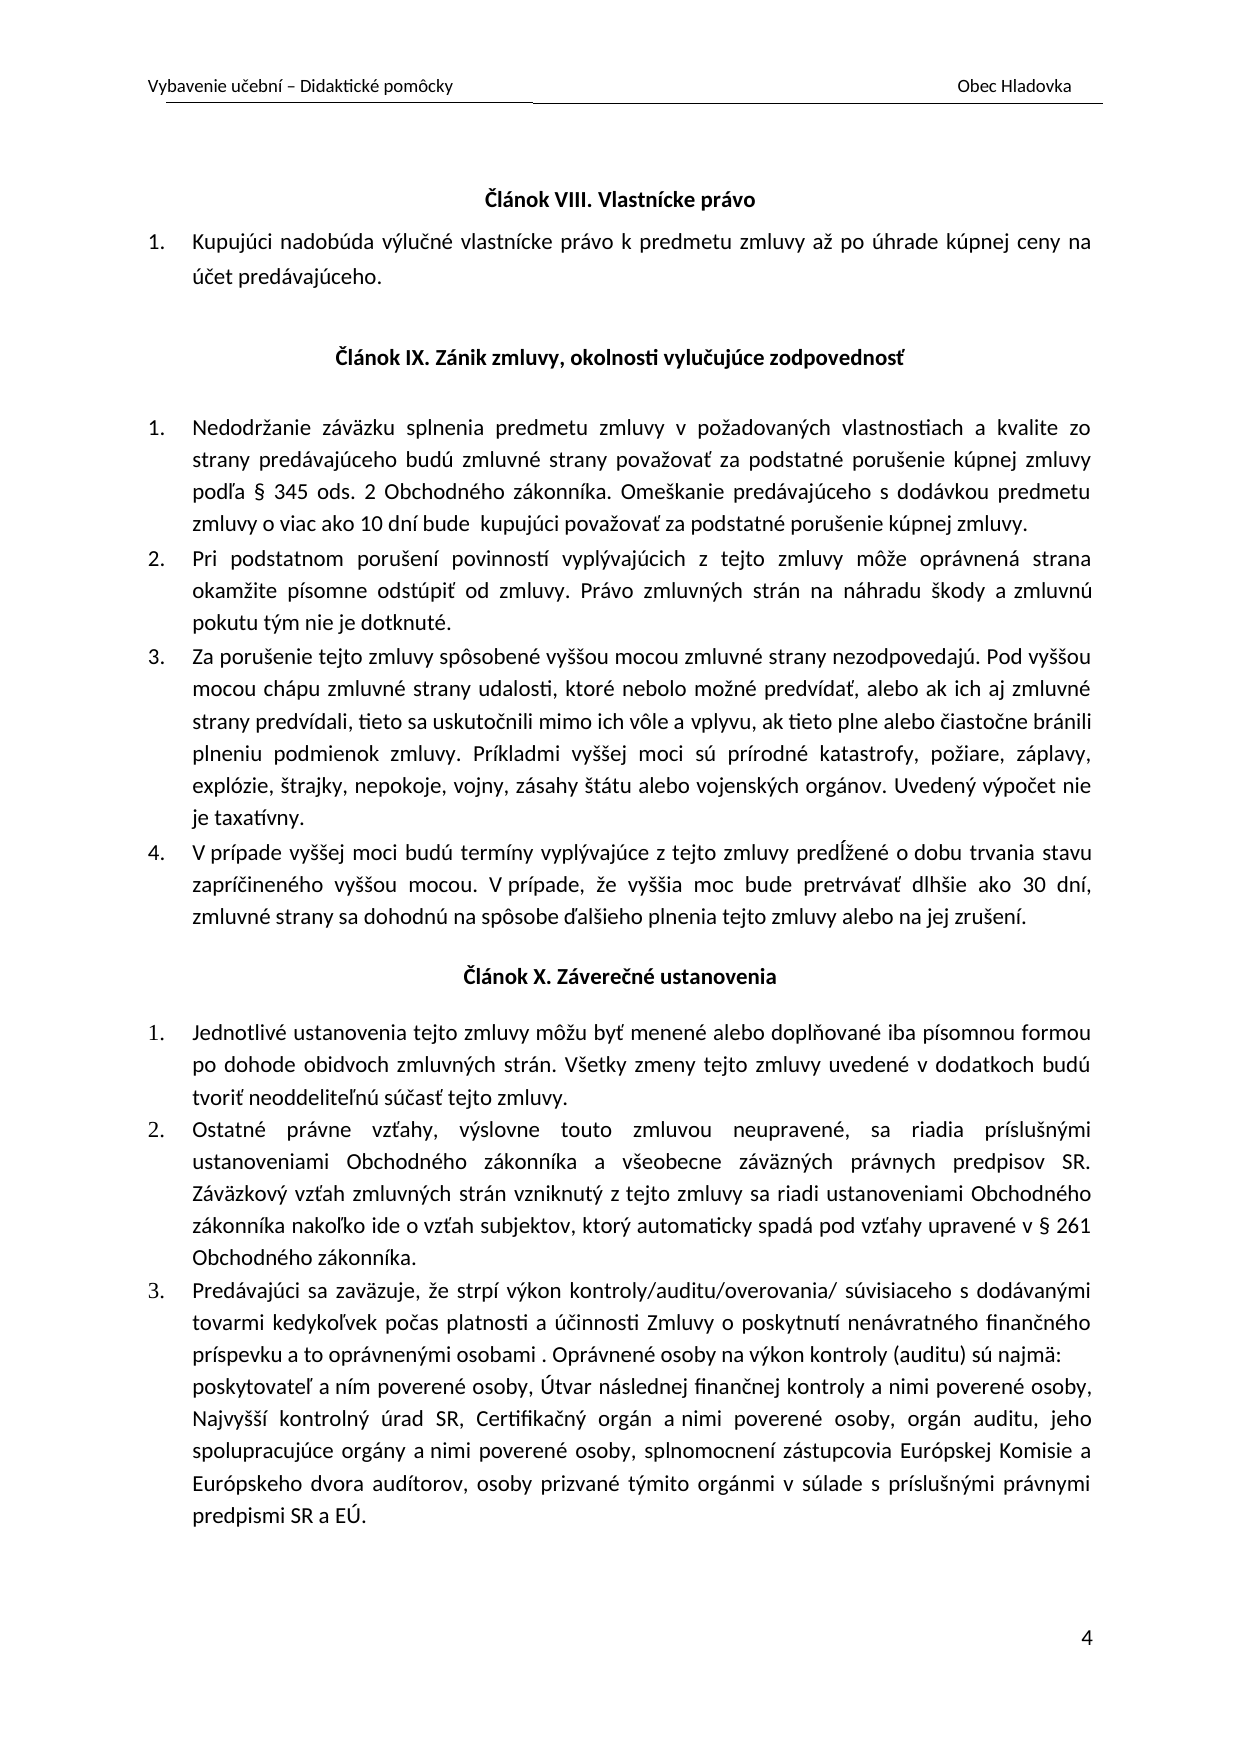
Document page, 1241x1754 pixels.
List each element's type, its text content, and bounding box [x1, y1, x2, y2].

list Jednotlivé ustanovenia tejto zmluvy môžu byť menené alebo doplňované iba písomnou formou po dohode obidvoch zmluvných strán. Všetky zmeny tejto zmluvy uvedené v dodatkoch budú tvoriť neoddeliteľnú súčasť tejto zmluvy. [148, 1018, 1092, 1111]
text Článok X. Záverečné ustanovenia [148, 962, 1092, 990]
text 4. V prípade vyššej moci budú termíny vyplývajúce z tejto zmluvy predĺžené o dobu trvania stavu zapríčineného vyššou mocou. V prípade, že vyššia moc bude pretrvávať dlhšie ako 30 dní, zmluvné strany sa dohodnú na spôsobe ďalšieho plnenia tejto zmluvy alebo na jej zrušení. [148, 838, 1092, 930]
text 1. Nedodržanie záväzku splnenia predmetu zmluvy v požadovaných vlastnostiach a kvalite zo strany predávajúceho budú zmluvné strany považovať za podstatné porušenie kúpnej zmluvy podľa § 345 ods. 2 Obchodného zákonníka. Omeškanie predávajúceho s dodávkou predmetu zmluvy o viac ako 10 dní bude kupujúci považovať za podstatné porušenie kúpnej zmluvy. [148, 413, 1092, 537]
list Kupujúci nadobúda výlučné vlastnícke právo k predmetu zmluvy až po úhrade kúpnej ceny na účet predávajúceho. [148, 227, 1092, 290]
text 2. Pri podstatnom porušení povinností vyplývajúcich z tejto zmluvy môže oprávnená strana okamžite písomne odstúpiť od zmluvy. Právo zmluvných strán na náhradu škody a zmluvnú pokutu tým nie je dotknuté. [148, 544, 1092, 636]
text poskytovateľ a ním poverené osoby, Útvar následnej finančnej kontroly a nimi poverené osoby, Najvyšší kontrolný úrad SR, Certifikačný orgán a nimi poverené osoby, orgán auditu, jeho spolupracujúce orgány a nimi poverené osoby, splnomocnení zástupcovia Európskej Komisie a Európskeho dvora audítorov, osoby prizvané týmito orgánmi v súlade s príslušnými právnymi predpismi SR a EÚ. [192, 1372, 1092, 1529]
text 3. Za porušenie tejto zmluvy spôsobené vyššou mocou zmluvné strany nezodpovedajú. Pod vyššou mocou chápu zmluvné strany udalosti, ktoré nebolo možné predvídať, alebo ak ich aj zmluvné strany predvídali, tieto sa uskutočnili mimo ich vôle a vplyvu, ak tieto plne alebo čiastočne bránili plneniu podmienok zmluvy. Príkladmi vyššej moci sú prírodné katastrofy, požiare, záplavy, explózie, štrajky, nepokoje, vojny, zásahy štátu alebo vojenských orgánov. Uvedený výpočet nie je taxatívny. [148, 642, 1092, 831]
text Článok VIII. Vlastnícke právo [148, 185, 1092, 213]
list Predávajúci sa zaväzuje, že strpí výkon kontroly/auditu/overovania/ súvisiaceho s dodávanými tovarmi kedykoľvek počas platnosti a účinnosti Zmluvy o poskytnutí nenávratného finančného príspevku a to oprávnenými osobami . Oprávnené osoby na výkon kontroly (auditu) sú najmä: [148, 1276, 1092, 1368]
text Článok IX. Zánik zmluvy, okolnosti vylučujúce zodpovednosť [148, 343, 1092, 371]
list Ostatné právne vzťahy, výslovne touto zmluvou neupravené, sa riadia príslušnými ustanoveniami Obchodného zákonníka a všeobecne záväzných právnych predpisov SR. Záväzkový vzťah zmluvných strán vzniknutý z tejto zmluvy sa riadi ustanoveniami Obchodného zákonníka nakoľko ide o vzťah subjektov, ktorý automaticky spadá pod vzťahy upravené v § 261 Obchodného zákonníka. [148, 1115, 1092, 1272]
